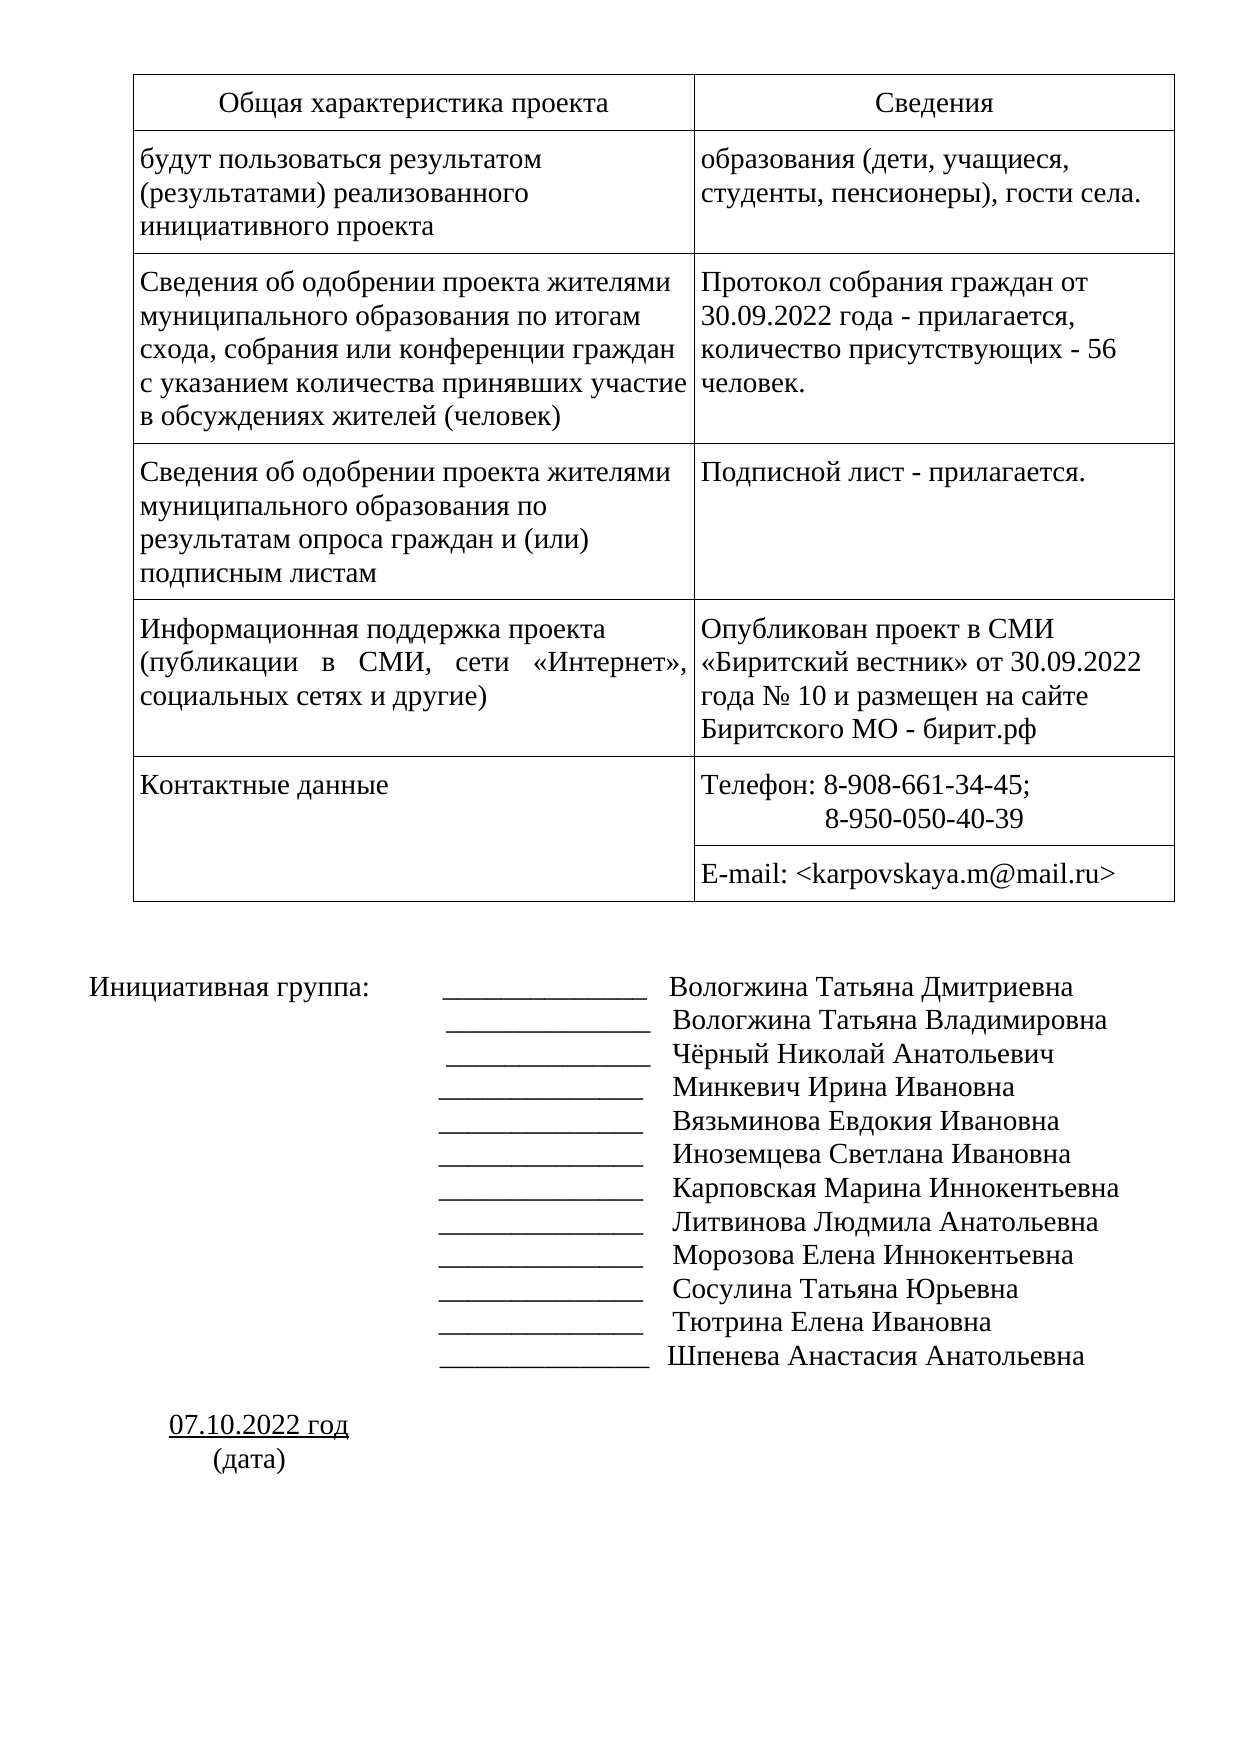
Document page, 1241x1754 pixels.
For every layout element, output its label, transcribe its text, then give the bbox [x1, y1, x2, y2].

text ______________ Иноземцева Светлана Ивановна [89, 1137, 1122, 1170]
text ____________ Шпенева Анастасия Анатольевна [89, 1338, 1122, 1374]
text (дата) [89, 1441, 1122, 1474]
table_cell Опубликован проект в СМИ «Биритский вестник» от 30.09.2022 года № 10 и размещен на сайте Биритского МО - бирит.рф [695, 600, 1174, 756]
text Инициативная группа: ______________ Вологжина Татьяна Дмитриевна [89, 969, 1122, 1002]
text ______________ Карповская Марина Иннокентьевна [89, 1170, 1122, 1204]
table_cell Контактные данные [134, 757, 694, 901]
table_cell Телефон: 8-908-661-34-45; 8-950-050-40-39 [695, 757, 1174, 845]
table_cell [134, 131, 694, 253]
text ______________ Литвинова Людмила Анатольевна [89, 1204, 1122, 1237]
text ______________ Вязьминова Евдокия Ивановна [89, 1103, 1122, 1137]
text ______________ Вологжина Татьяна Владимировна [89, 1002, 1122, 1036]
text ______________ Тютрина Елена Ивановна [89, 1304, 1122, 1338]
table_cell Информационная поддержка проекта (публикации в СМИ, сети «Интернет», социальных сетях и другие) [134, 600, 694, 756]
text ______________ Сосулина Татьяна Юрьевна [89, 1271, 1122, 1304]
text ______________ Морозова Елена Иннокентьевна [89, 1237, 1122, 1271]
text 07.10.2022 год [89, 1407, 1122, 1441]
table_cell E-mail: <karpovskaya.m@mail.ru> [695, 846, 1174, 901]
table_cell Подписной лист - прилагается. [695, 444, 1174, 599]
table_cell Протокол собрания граждан от 30.09.2022 года - прилагается, количество присутствующих - 56 человек. [695, 254, 1174, 443]
table_header Общая характеристика проекта [134, 75, 694, 130]
text ______________ Чёрный Николай Анатольевич [89, 1036, 1122, 1069]
table_cell Сведения об одобрении проекта жителями муниципального образования по итогам схода, собрания или конференции граждан с указанием количества принявших участие в обсуждениях жителей (человек) [134, 254, 694, 443]
table_header Сведения [695, 75, 1174, 130]
table_cell Сведения об одобрении проекта жителями муниципального образования по результатам опроса граждан и (или) подписным листам [134, 444, 694, 599]
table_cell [695, 131, 1174, 253]
text ______________ Минкевич Ирина Ивановна [89, 1069, 1122, 1103]
